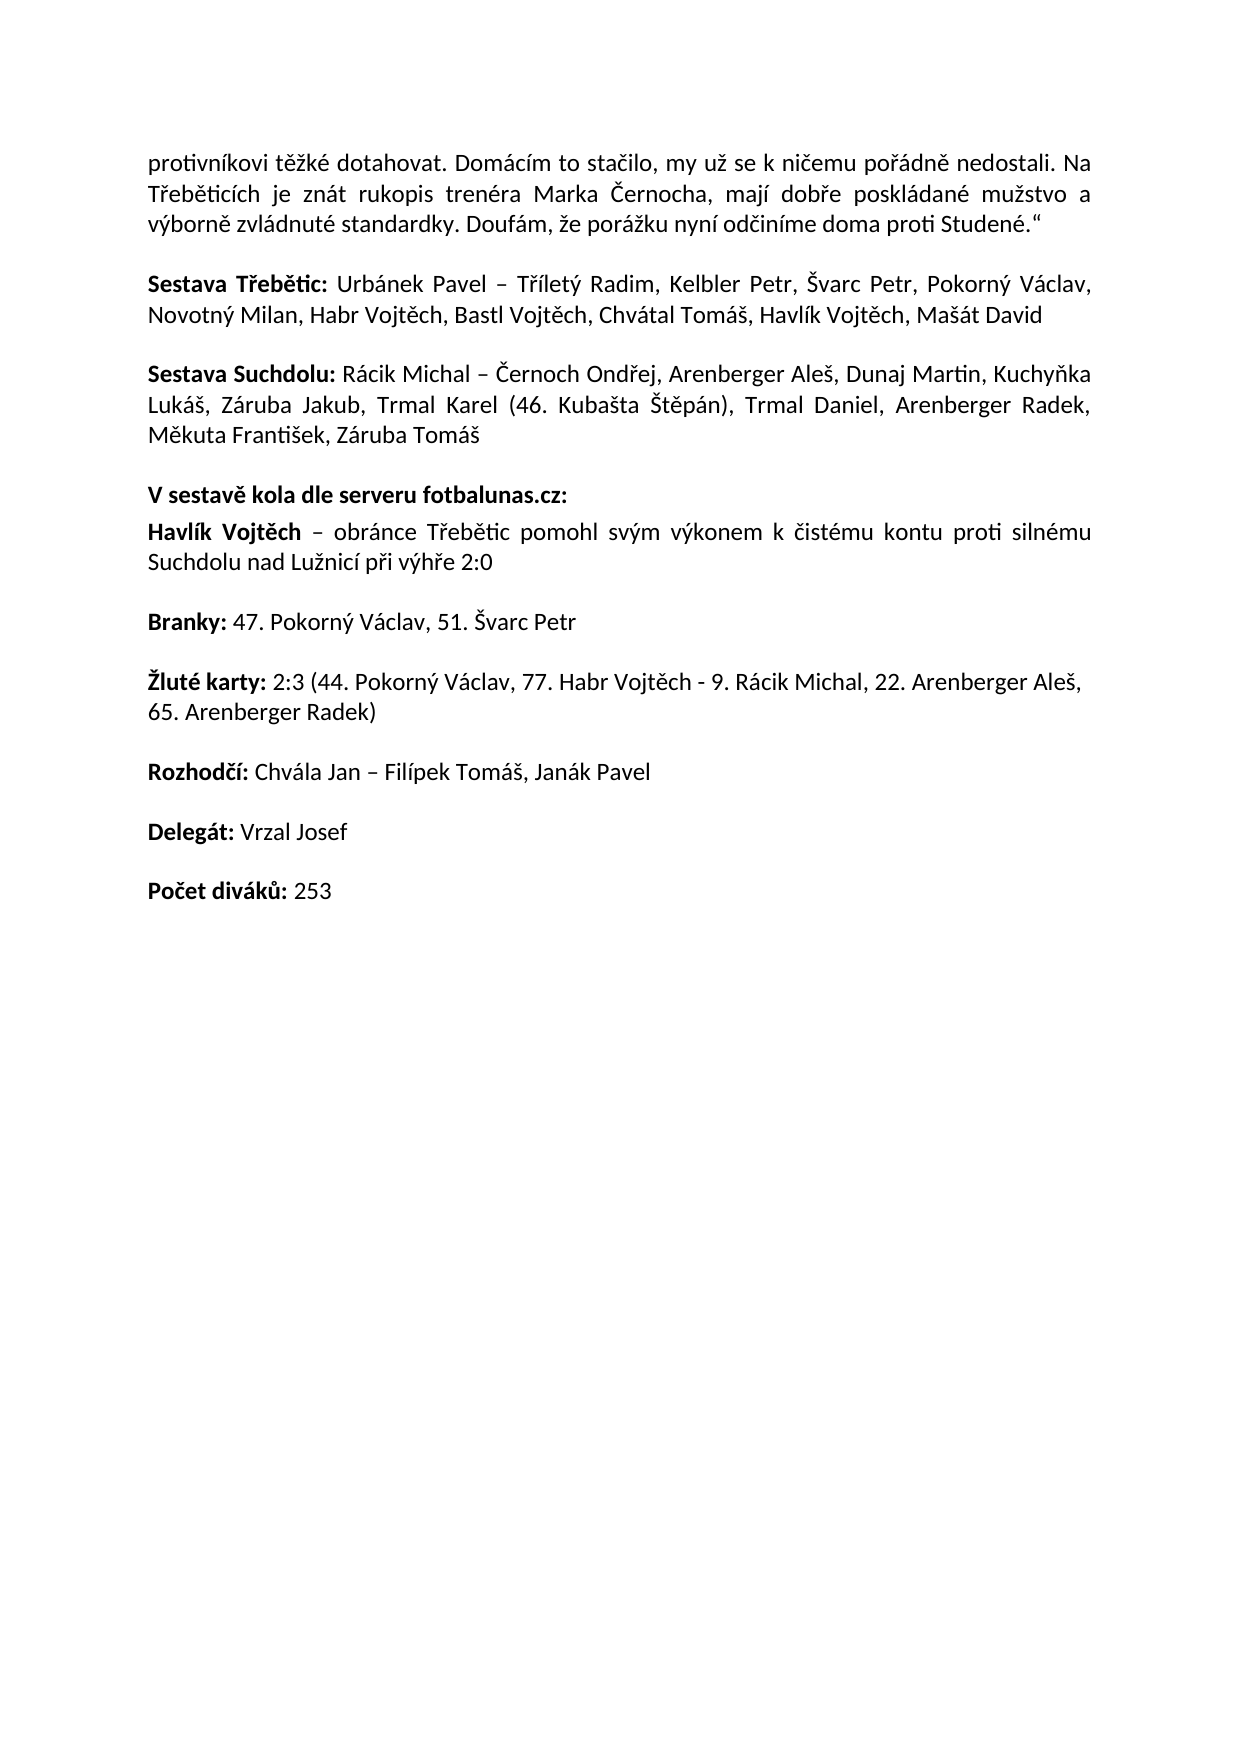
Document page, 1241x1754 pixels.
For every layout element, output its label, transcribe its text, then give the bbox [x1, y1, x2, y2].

text Rozhodčí: Chvála Jan – Filípek Tomáš, Janák Pavel [148, 756, 1093, 787]
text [148, 148, 1093, 239]
text Počet diváků: 253 [148, 876, 1093, 906]
text Žluté karty: 2:3 (44. Pokorný Václav, 77. Habr Vojtěch - 9. Rácik Michal, 22. Arenberger Aleš, 65. Arenberger Radek) [148, 666, 1093, 727]
text V sestavě kola dle serveru fotbalunas.cz: [148, 479, 1093, 510]
text Branky: 47. Pokorný Václav, 51. Švarc Petr [148, 606, 1093, 637]
text Sestava Suchdolu: Rácik Michal – Černoch Ondřej, Arenberger Aleš, Dunaj Martin, Kuchyňka Lukáš, Záruba Jakub, Trmal Karel (46. Kubašta Štěpán), Trmal Daniel, Arenberger Radek, Měkuta František, Záruba Tomáš [148, 358, 1093, 450]
text Havlík Vojtěch – obránce Třebětic pomohl svým výkonem k čistému kontu proti silnému Suchdolu nad Lužnicí při výhře 2:0 [148, 516, 1093, 577]
text Delegát: Vrzal Josef [148, 816, 1093, 846]
text Sestava Třebětic: Urbánek Pavel – Tříletý Radim, Kelbler Petr, Švarc Petr, Pokorný Václav, Novotný Milan, Habr Vojtěch, Bastl Vojtěch, Chvátal Tomáš, Havlík Vojtěch, Mašát David [148, 268, 1093, 329]
